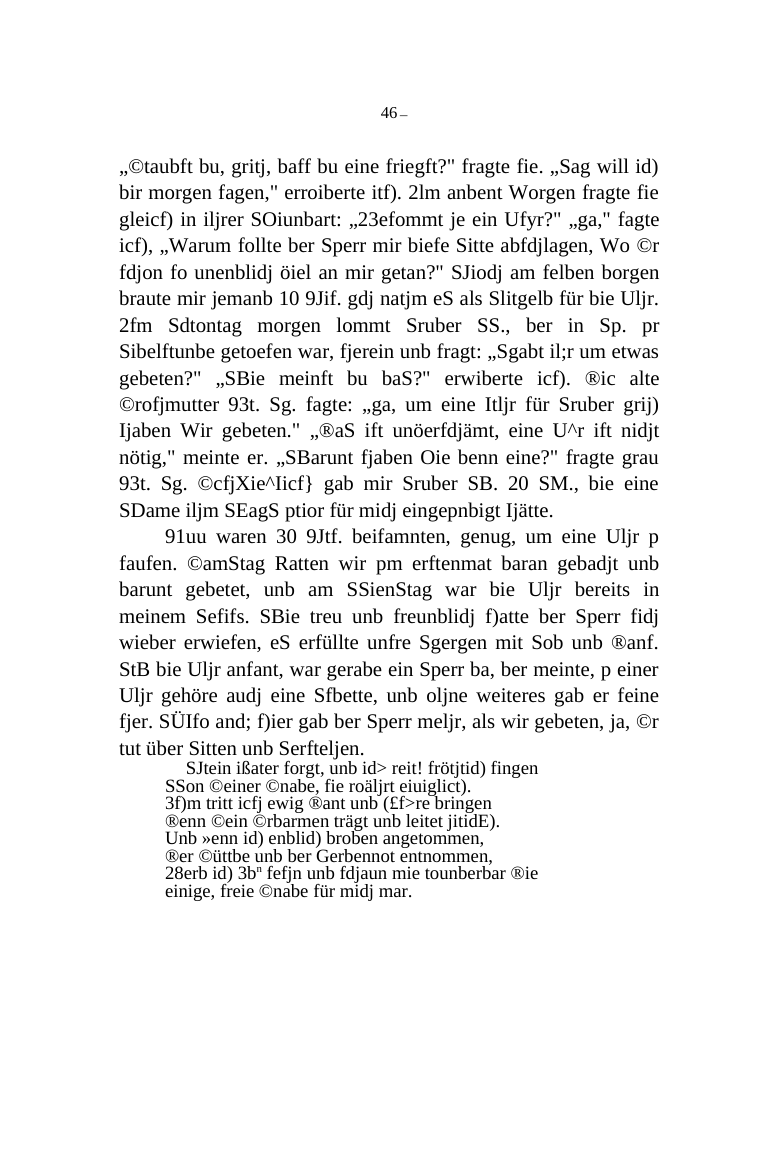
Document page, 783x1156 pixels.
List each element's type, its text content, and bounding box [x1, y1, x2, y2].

text 3f)m tritt icfj ewig ®ant unb (£f>re bringen ®enn ©ein ©rbarmen trägt unb leitet jitidE). [165, 796, 514, 831]
text SJtein ißater forgt, unb id> reit! frötjtid) fingen SSon ©einer ©nabe, fie roäljrt eiuiglict). [165, 761, 564, 796]
text 46 — [381, 105, 408, 122]
text 28erb id) 3bn fefjn unb fdjaun mie tounberbar ®ie einige, freie ©nabe für midj mar. [165, 866, 545, 901]
text ®er ©üttbe unb ber Gerbennot entnommen, [119, 848, 660, 866]
text 91uu waren 30 9Jtf. beifamnten, genug, um eine Uljr p faufen. ©amStag Ratten wir pm erftenmat baran gebadjt unb barunt gebetet, unb am SSienStag war bie Uljr bereits in meinem Sefifs. SBie treu unb freunblidj f)atte ber Sperr fidj wieber erwiefen, eS erfüllte unfre Sgergen mit Sob unb ®anf. StB bie Uljr anfant, war gerabe ein Sperr ba, ber meinte, p einer Uljr gehöre audj eine Sfbette, unb oljne weiteres gab er feine fjer. SÜIfo and; f)ier gab ber Sperr meljr, als wir gebeten, ja, ©r tut über Sitten unb Serfteljen. [119, 523, 660, 761]
text Unb »enn id) enblid) broben angetommen, [119, 831, 660, 848]
text „©taubft bu, gritj, baff bu eine friegft?" fragte fie. „Sag will id) bir morgen fagen," erroiberte itf). 2lm anbent Worgen fragte fie gleicf) in iljrer SOiunbart: „23efommt je ein Ufyr?" „ga," fagte icf), „Warum follte ber Sperr mir biefe Sitte abfdjlagen, Wo ©r fdjon fo unenblidj öiel an mir getan?" SJiodj am felben borgen braute mir jemanb 10 9Jif. gdj natjm eS als Slitgelb für bie Uljr. 2fm Sdtontag morgen lommt Sruber SS., ber in Sp. pr Sibelftunbe getoefen war, fjerein unb fragt: „Sgabt il;r um etwas gebeten?" „SBie meinft bu baS?" erwiberte icf). ®ic alte ©rofjmutter 93t. Sg. fagte: „ga, um eine Itljr für Sruber grij) Ijaben Wir gebeten." „®aS ift unöerfdjämt, eine U^r ift nidjt nötig," meinte er. „SBarunt fjaben Oie benn eine?" fragte grau 93t. Sg. ©cfjXie^Iicf} gab mir Sruber SB. 20 SM., bie eine SDame iljm SEagS ptior für midj eingepnbigt Ijätte. [119, 152, 660, 523]
